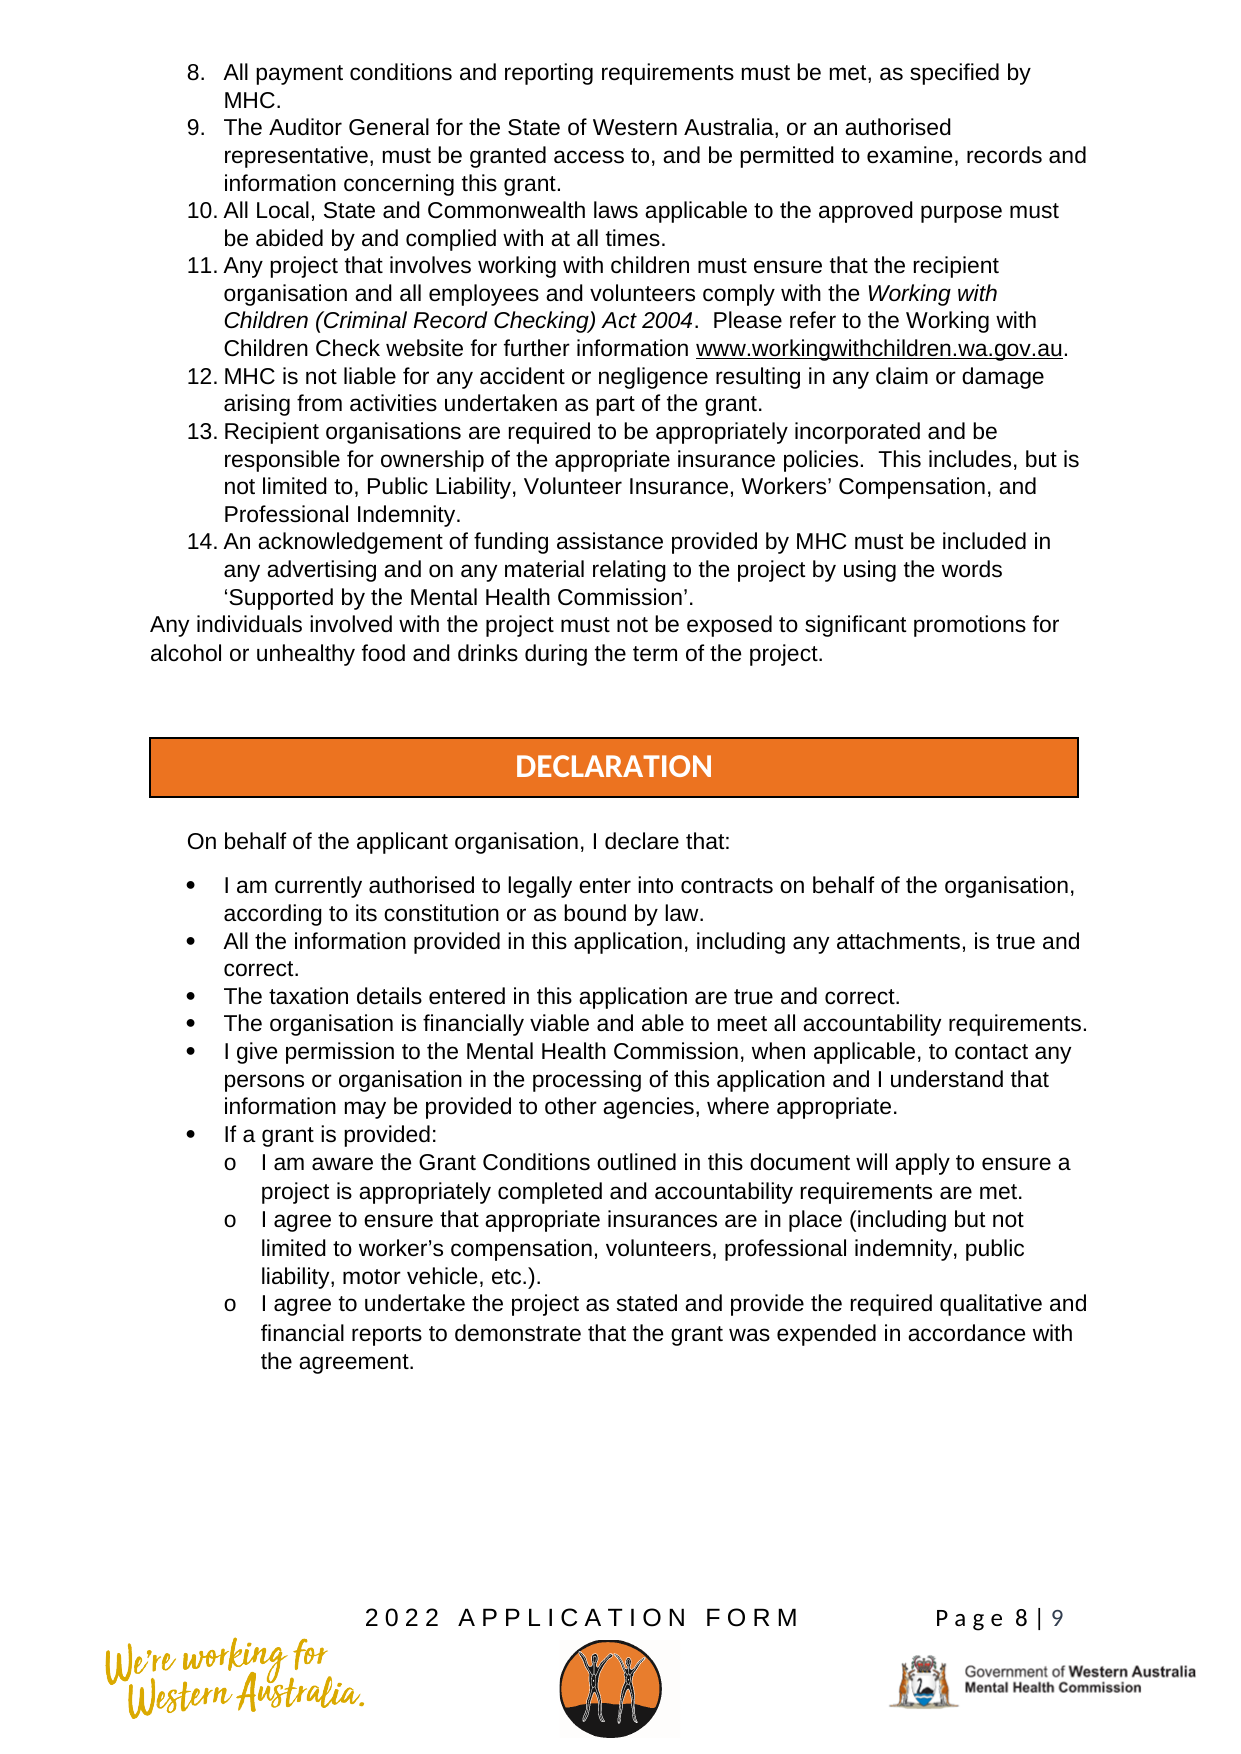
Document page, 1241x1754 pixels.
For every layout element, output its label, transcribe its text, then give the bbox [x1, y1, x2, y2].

list The taxation details entered in this application are true and correct. [187, 983, 1090, 1009]
list I agree to undertake the project as stated and provide the required qualitative and financial reports to demonstrate that the grant was expended in accordance with the agreement. [223, 1290, 1090, 1374]
list I give permission to the Mental Health Commission, when applicable, to contact any persons or organisation in the processing of this application and I understand that information may be provided to other agencies, where appropriate. [187, 1038, 1090, 1119]
list All the information provided in this application, including any attachments, is true and correct. [187, 928, 1090, 982]
list An acknowledgement of funding assistance provided by MHC must be included in any advertising and on any material relating to the project by using the words ‘Supported by the Mental Health Commission’. [187, 528, 1090, 610]
list I agree to ensure that appropriate insurances are in place (including but not limited to worker’s compensation, volunteers, professional indemnity, public liability, motor vehicle, etc.). [223, 1206, 1090, 1289]
text On behalf of the applicant organisation, I declare that: [187, 732, 1090, 854]
list The organisation is financially viable and able to meet all accountability requirements. [187, 1010, 1090, 1037]
picture [102, 1634, 367, 1724]
list If a grant is provided: [187, 1121, 1090, 1147]
picture [866, 1640, 1222, 1726]
list The Auditor General for the State of Western Australia, or an authorised representative, must be granted access to, and be permitted to examine, records and information concerning this grant. [187, 114, 1090, 196]
list MHC is not liable for any accident or negligence resulting in any claim or damage arising from activities undertaken as part of the grant. [187, 363, 1090, 417]
list I am currently authorised to legally enter into contracts on behalf of the organisation, according to its constitution or as bound by law. [187, 872, 1090, 926]
list Recipient organisations are required to be appropriately incorporated and be responsible for ownership of the appropriate insurance policies. This includes, but is not limited to, Public Liability, Volunteer Insurance, Workers’ Compensation, and Professional Indemnity. [187, 418, 1090, 527]
picture [559, 1640, 681, 1738]
list All Local, State and Commonwealth laws applicable to the approved purpose must be abided by and complied with at all times. [187, 197, 1090, 251]
list I am aware the Grant Conditions outlined in this document will apply to ensure a project is appropriately completed and accountability requirements are met. [223, 1148, 1090, 1204]
text Any individuals involved with the project must not be exposed to significant promotions for alcohol or unhealthy food and drinks during the term of the project. [150, 611, 1090, 666]
list All payment conditions and reporting requirements must be met, as specified by MHC. [187, 59, 1090, 113]
list Any project that involves working with children must ensure that the recipient organisation and all employees and volunteers comply with the Working with Children (Criminal Record Checking) Act 2004. Please refer to the Working with Children Check website for further information www.workingwithchildren.wa.gov.au. [187, 252, 1090, 361]
